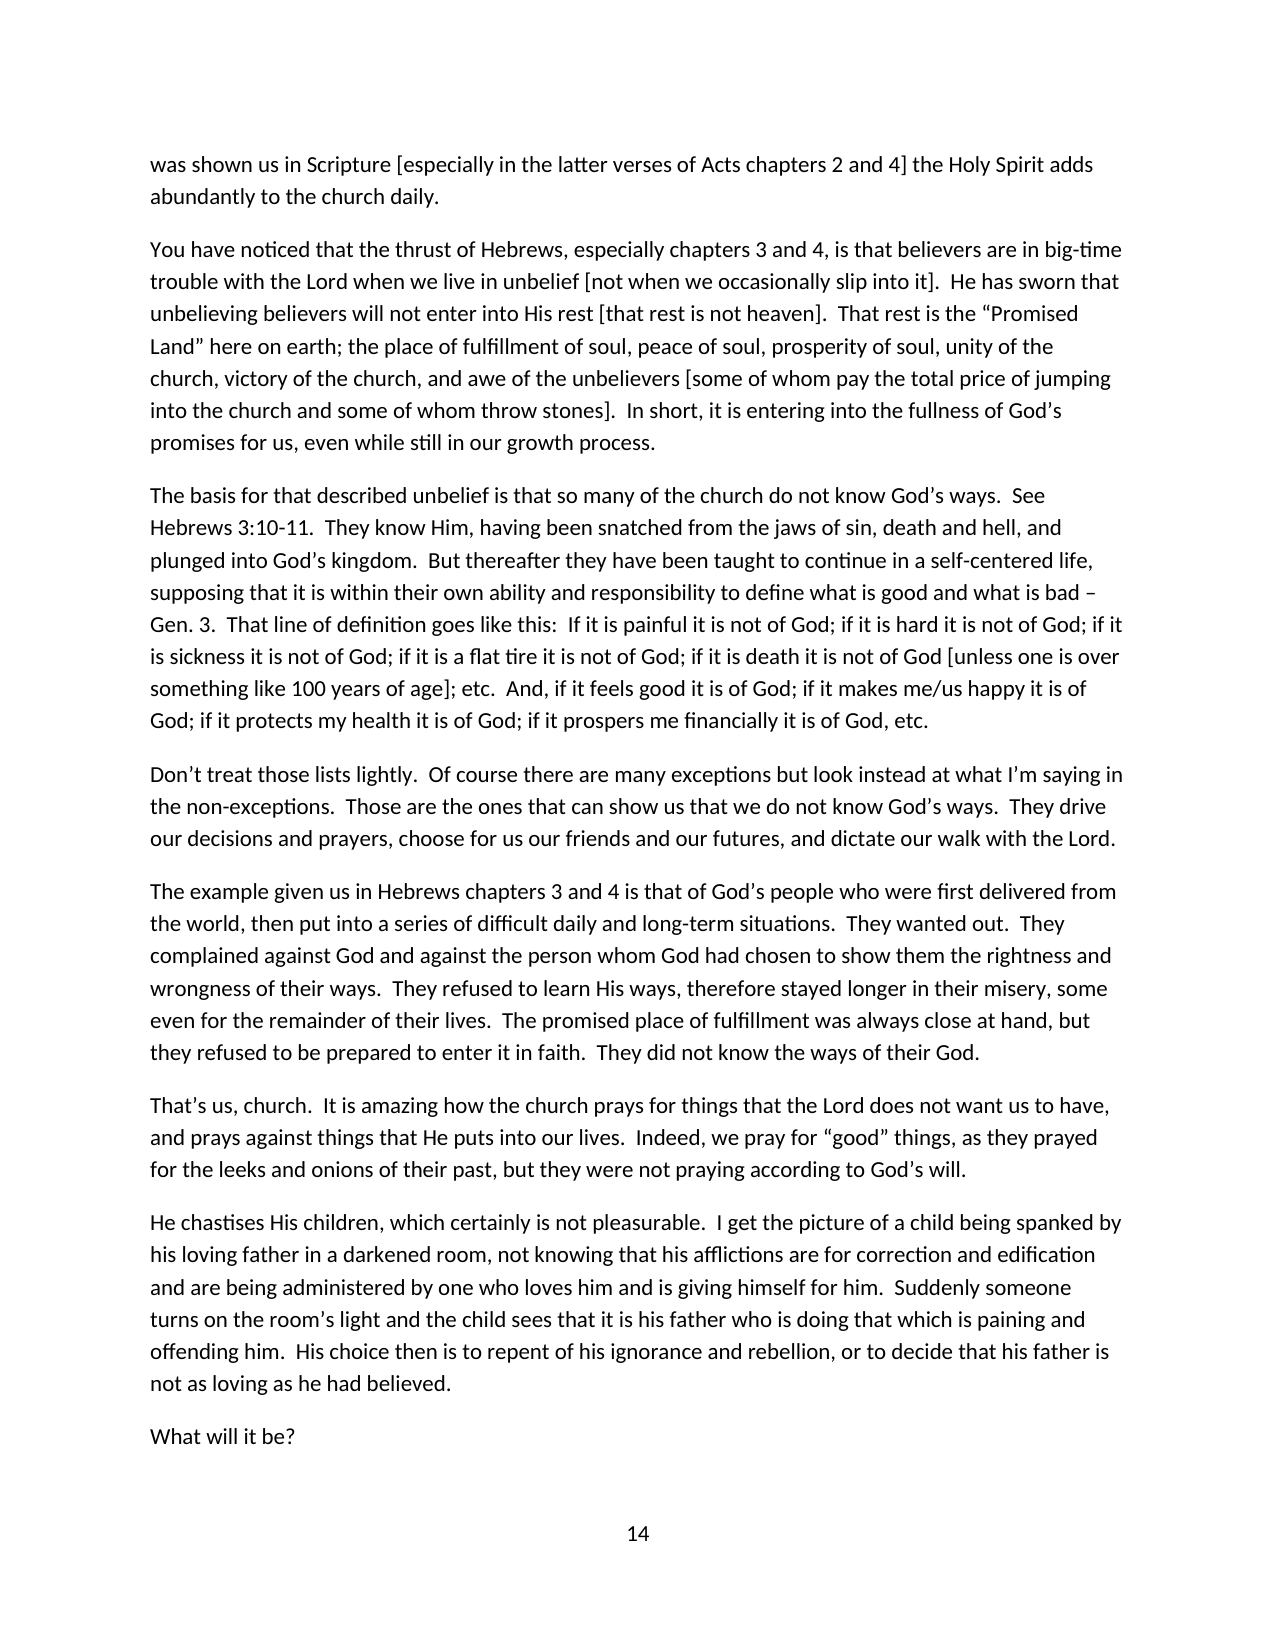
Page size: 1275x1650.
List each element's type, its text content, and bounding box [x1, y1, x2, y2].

text Don’t treat those lists lightly. Of course there are many exceptions but look instead at what I’m saying in the non-exceptions. Those are the ones that can show us that we do not know God’s ways. They drive our decisions and prayers, choose for us our friends and our futures, and dictate our walk with the Lord. [150, 760, 1125, 852]
text You have noticed that the thrust of Hebrews, especially chapters 3 and 4, is that believers are in big-time trouble with the Lord when we live in unbelief [not when we occasionally slip into it]. He has sworn that unbelieving believers will not enter into His rest [that rest is not heaven]. That rest is the “Promised Land” here on earth; the place of fulfillment of soul, peace of soul, prosperity of soul, unity of the church, victory of the church, and awe of the unbelievers [some of whom pay the total price of jumping into the church and some of whom throw stones]. In short, it is entering into the fullness of God’s promises for us, even while still in our growth process. [150, 235, 1125, 456]
text What will it be? [150, 1422, 1125, 1450]
text The basis for that described unbelief is that so many of the church do not know God’s ways. See Hebrews 3:10-11. They know Him, having been snatched from the jaws of sin, death and hell, and plunged into God’s kingdom. But thereafter they have been taught to continue in a self-centered life, supposing that it is within their own ability and responsibility to define what is good and what is bad – Gen. 3. That line of definition goes like this: If it is painful it is not of God; if it is hard it is not of God; if it is sickness it is not of God; if it is a flat tire it is not of God; if it is death it is not of God [unless one is over something like 100 years of age]; etc. And, if it feels good it is of God; if it makes me/us happy it is of God; if it protects my health it is of God; if it prospers me financially it is of God, etc. [150, 481, 1125, 735]
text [150, 150, 1125, 210]
text That’s us, church. It is amazing how the church prays for things that the Lord does not want us to have, and prays against things that He puts into our lives. Indeed, we pray for “good” things, as they prayed for the leeks and onions of their past, but they were not praying according to God’s will. [150, 1091, 1125, 1183]
text The example given us in Hebrews chapters 3 and 4 is that of God’s people who were first delivered from the world, then put into a series of difficult daily and long-term situations. They wanted out. They complained against God and against the person whom God had chosen to show them the rightness and wrongness of their ways. They refused to learn His ways, therefore stayed longer in their misery, some even for the remainder of their lives. The promised place of fulfillment was always close at hand, but they refused to be prepared to enter it in faith. They did not know the ways of their God. [150, 877, 1125, 1066]
text He chastises His children, which certainly is not pleasurable. I get the picture of a child being spanked by his loving father in a darkened room, not knowing that his afflictions are for correction and edification and are being administered by one who loves him and is giving himself for him. Suddenly someone turns on the room’s light and the child sees that it is his father who is doing that which is paining and offending him. His choice then is to repent of his ignorance and rebellion, or to decide that his father is not as loving as he had believed. [150, 1208, 1125, 1397]
